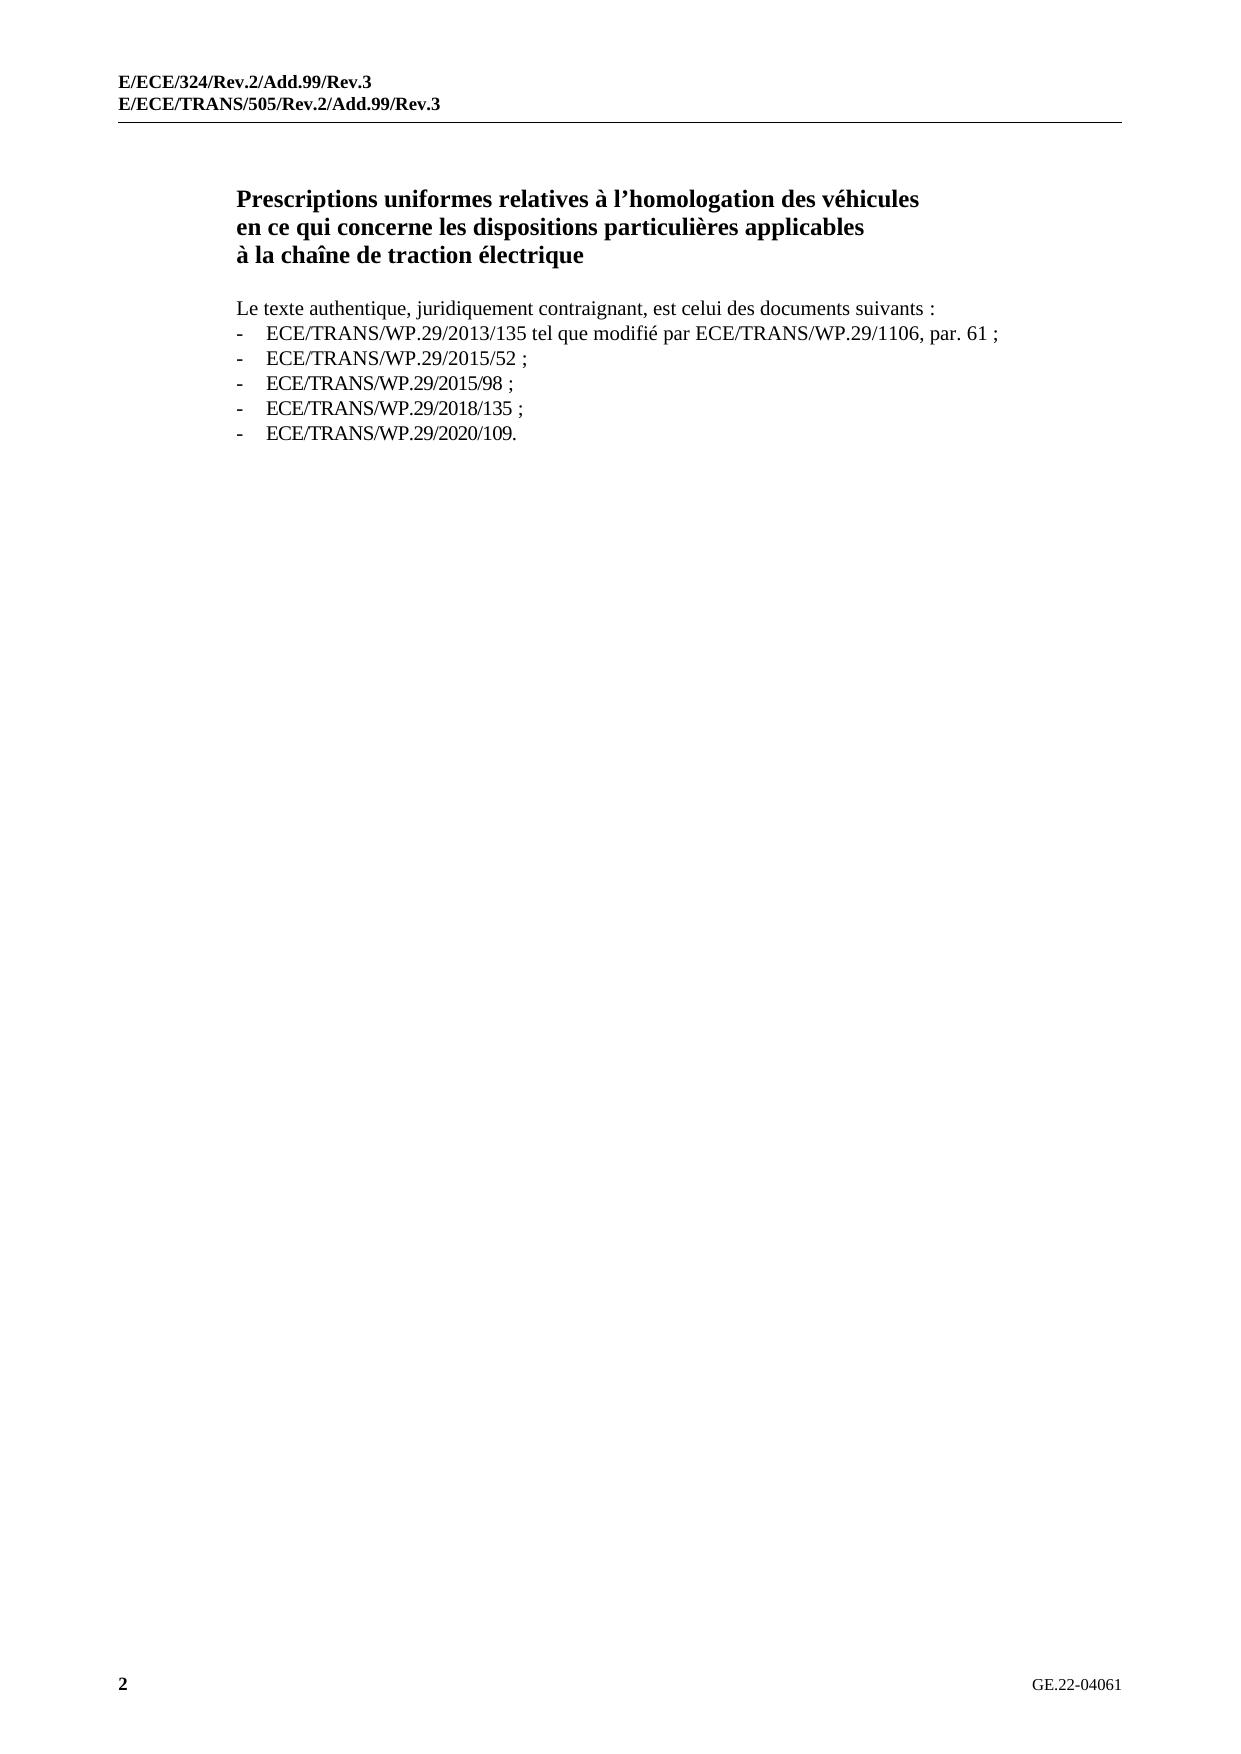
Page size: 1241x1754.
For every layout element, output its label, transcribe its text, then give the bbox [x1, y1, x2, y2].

text - ECE/TRANS/WP.29/2015/98 ; [236, 369, 1004, 394]
text - ECE/TRANS/WP.29/2013/135 tel que modifié par ECE/TRANS/WP.29/1106, par. 61 ; [236, 319, 1004, 344]
text - ECE/TRANS/WP.29/2018/135 ; [236, 394, 1004, 419]
text - ECE/TRANS/WP.29/2015/52 ; [236, 344, 1004, 369]
text Le texte authentique, juridiquement contraignant, est celui des documents suivants : [236, 294, 1004, 319]
text Prescriptions uniformes relatives à l’homologation des véhicules en ce qui concerne les dispositions particulières applicables à la chaîne de traction électrique [118, 185, 1004, 269]
text - ECE/TRANS/WP.29/2020/109. [236, 419, 1004, 444]
